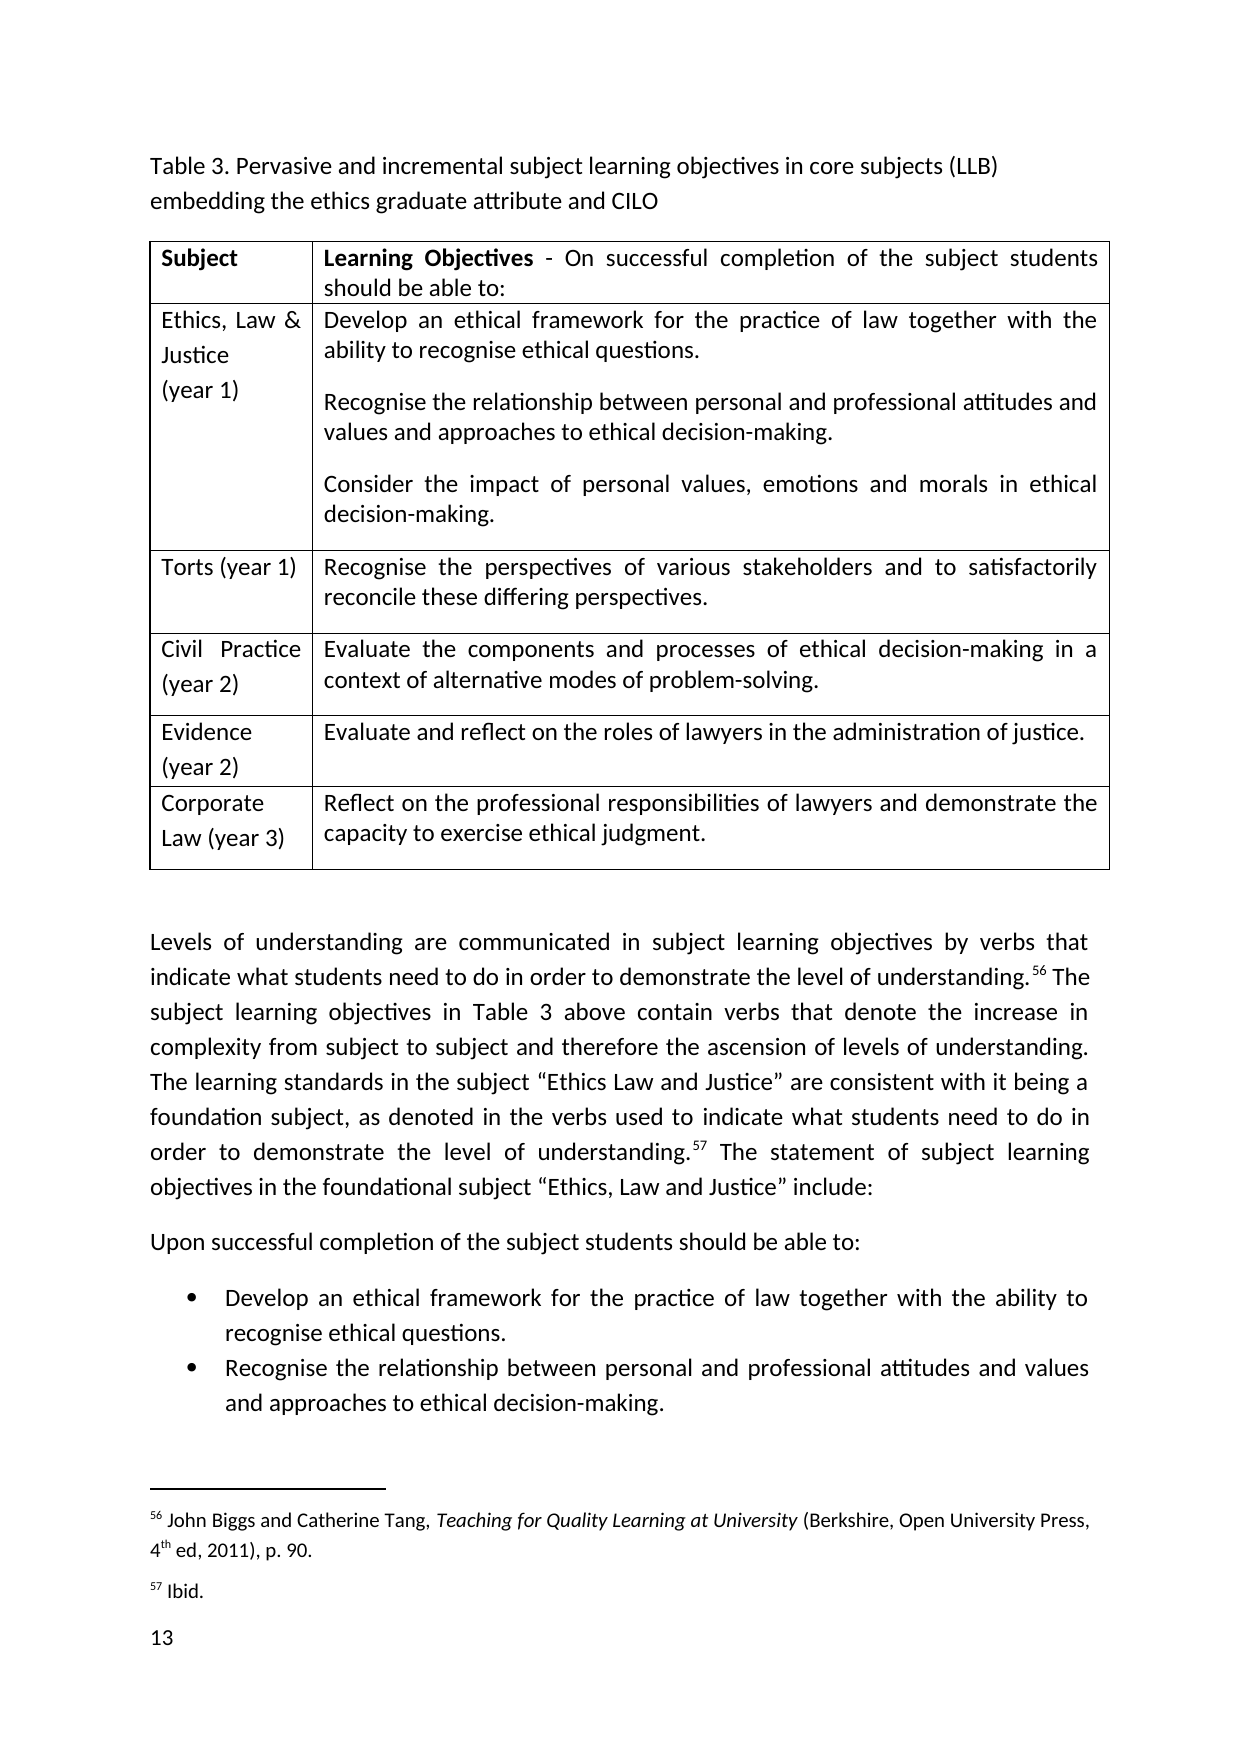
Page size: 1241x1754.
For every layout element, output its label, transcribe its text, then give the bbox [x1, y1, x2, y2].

table_cell Evaluate the components and processes of ethical decision-making in a context of alternative modes of problem-solving. [313, 634, 1109, 715]
list Recognise the relationship between personal and professional attitudes and values and approaches to ethical decision-making. [187, 1352, 1090, 1418]
table_cell Recognise the perspectives of various stakeholders and to satisfactorily reconcile these differing perspectives. [313, 551, 1109, 632]
table_cell Evaluate and reflect on the roles of lawyers in the administration of justice. [313, 716, 1109, 786]
table_header Learning Objectives - On successful completion of the subject students should be able to: [313, 242, 1109, 303]
text Levels of understanding are communicated in subject learning objectives by verbs that indicate what students need to do in order to demonstrate the level of understanding. The subject learning objectives in Table 3 above contain verbs that denote the increase in complexity from subject to subject and therefore the ascension of levels of understanding. The learning standards in the subject “Ethics Law and Justice” are consistent with it being a foundation subject, as denoted in the verbs used to indicate what students need to do in order to demonstrate the level of understanding. The statement of subject learning objectives in the foundational subject “Ethics, Law and Justice” include: [150, 926, 1090, 1201]
table_cell Develop an ethical framework for the practice of law together with the ability to recognise ethical questions. Recognise the relationship between personal and professional attitudes and values and approaches to ethical decision-making. Consider the impact of personal values, emotions and morals in ethical decision-making. [313, 304, 1109, 549]
table_header Subject [151, 242, 312, 303]
table_cell Torts (year 1) [151, 551, 312, 632]
text Upon successful completion of the subject students should be able to: [150, 1226, 1090, 1257]
table_cell Corporate Law (year 3) [151, 787, 312, 869]
table_cell Ethics, Law & Justice (year 1) [151, 304, 312, 549]
text Table 3. Pervasive and incremental subject learning objectives in core subjects (LLB) embedding the ethics graduate attribute and CILO [150, 150, 1090, 216]
table_cell Civil Practice (year 2) [151, 634, 312, 715]
table_cell Evidence (year 2) [151, 716, 312, 786]
table_cell Reflect on the professional responsibilities of lawyers and demonstrate the capacity to exercise ethical judgment. [313, 787, 1109, 869]
list Develop an ethical framework for the practice of law together with the ability to recognise ethical questions. [187, 1282, 1090, 1348]
